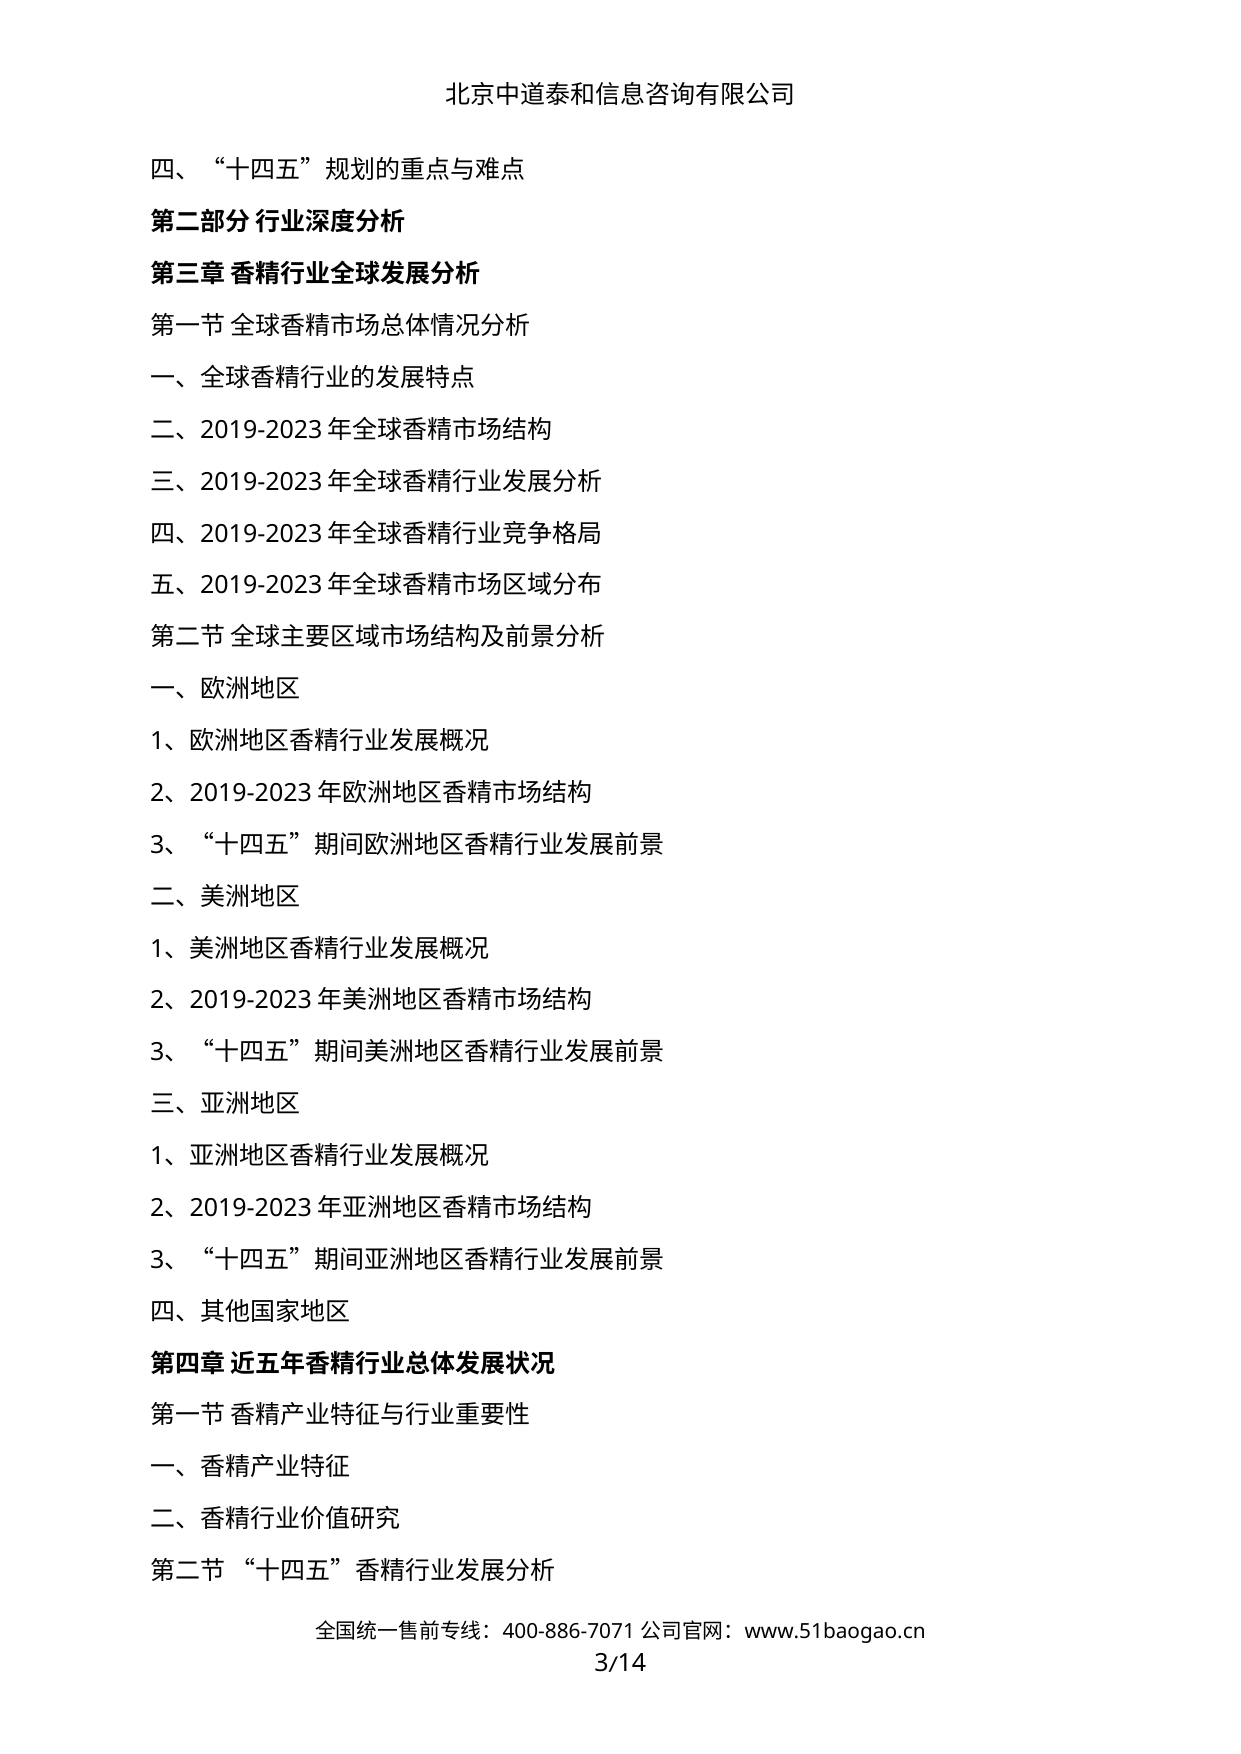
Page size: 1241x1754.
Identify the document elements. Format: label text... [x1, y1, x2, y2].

text 四、2019-2023年全球香精行业竞争格局 [150, 513, 1090, 549]
text 3、“十四五”期间亚洲地区香精行业发展前景 [150, 1239, 1090, 1276]
text 2、2019-2023年美洲地区香精市场结构 [150, 980, 1090, 1016]
text 一、香精产业特征 [150, 1447, 1090, 1483]
text 第一节 全球香精市场总体情况分析 [150, 306, 1090, 342]
text 一、全球香精行业的发展特点 [150, 357, 1090, 394]
text 第三章 香精行业全球发展分析 [150, 254, 1090, 290]
text 四、“十四五”规划的重点与难点 [150, 150, 1090, 186]
text 第二部分 行业深度分析 [150, 202, 1090, 238]
text 三、2019-2023年全球香精行业发展分析 [150, 461, 1090, 497]
text 第一节 香精产业特征与行业重要性 [150, 1395, 1090, 1431]
text 二、美洲地区 [150, 876, 1090, 912]
text 三、亚洲地区 [150, 1084, 1090, 1120]
text 1、亚洲地区香精行业发展概况 [150, 1136, 1090, 1172]
text 1、美洲地区香精行业发展概况 [150, 928, 1090, 964]
text 二、2019-2023年全球香精市场结构 [150, 409, 1090, 446]
text 3、“十四五”期间欧洲地区香精行业发展前景 [150, 824, 1090, 861]
text 五、2019-2023年全球香精市场区域分布 [150, 565, 1090, 601]
text 2、2019-2023年亚洲地区香精市场结构 [150, 1187, 1090, 1224]
text 第四章 近五年香精行业总体发展状况 [150, 1343, 1090, 1379]
text 第二节 “十四五”香精行业发展分析 [150, 1551, 1090, 1587]
text 四、其他国家地区 [150, 1291, 1090, 1327]
text 1、欧洲地区香精行业发展概况 [150, 721, 1090, 757]
text 2、2019-2023年欧洲地区香精市场结构 [150, 772, 1090, 809]
text 一、欧洲地区 [150, 669, 1090, 705]
text 第二节 全球主要区域市场结构及前景分析 [150, 617, 1090, 653]
text 3、“十四五”期间美洲地区香精行业发展前景 [150, 1032, 1090, 1068]
text 二、香精行业价值研究 [150, 1499, 1090, 1535]
